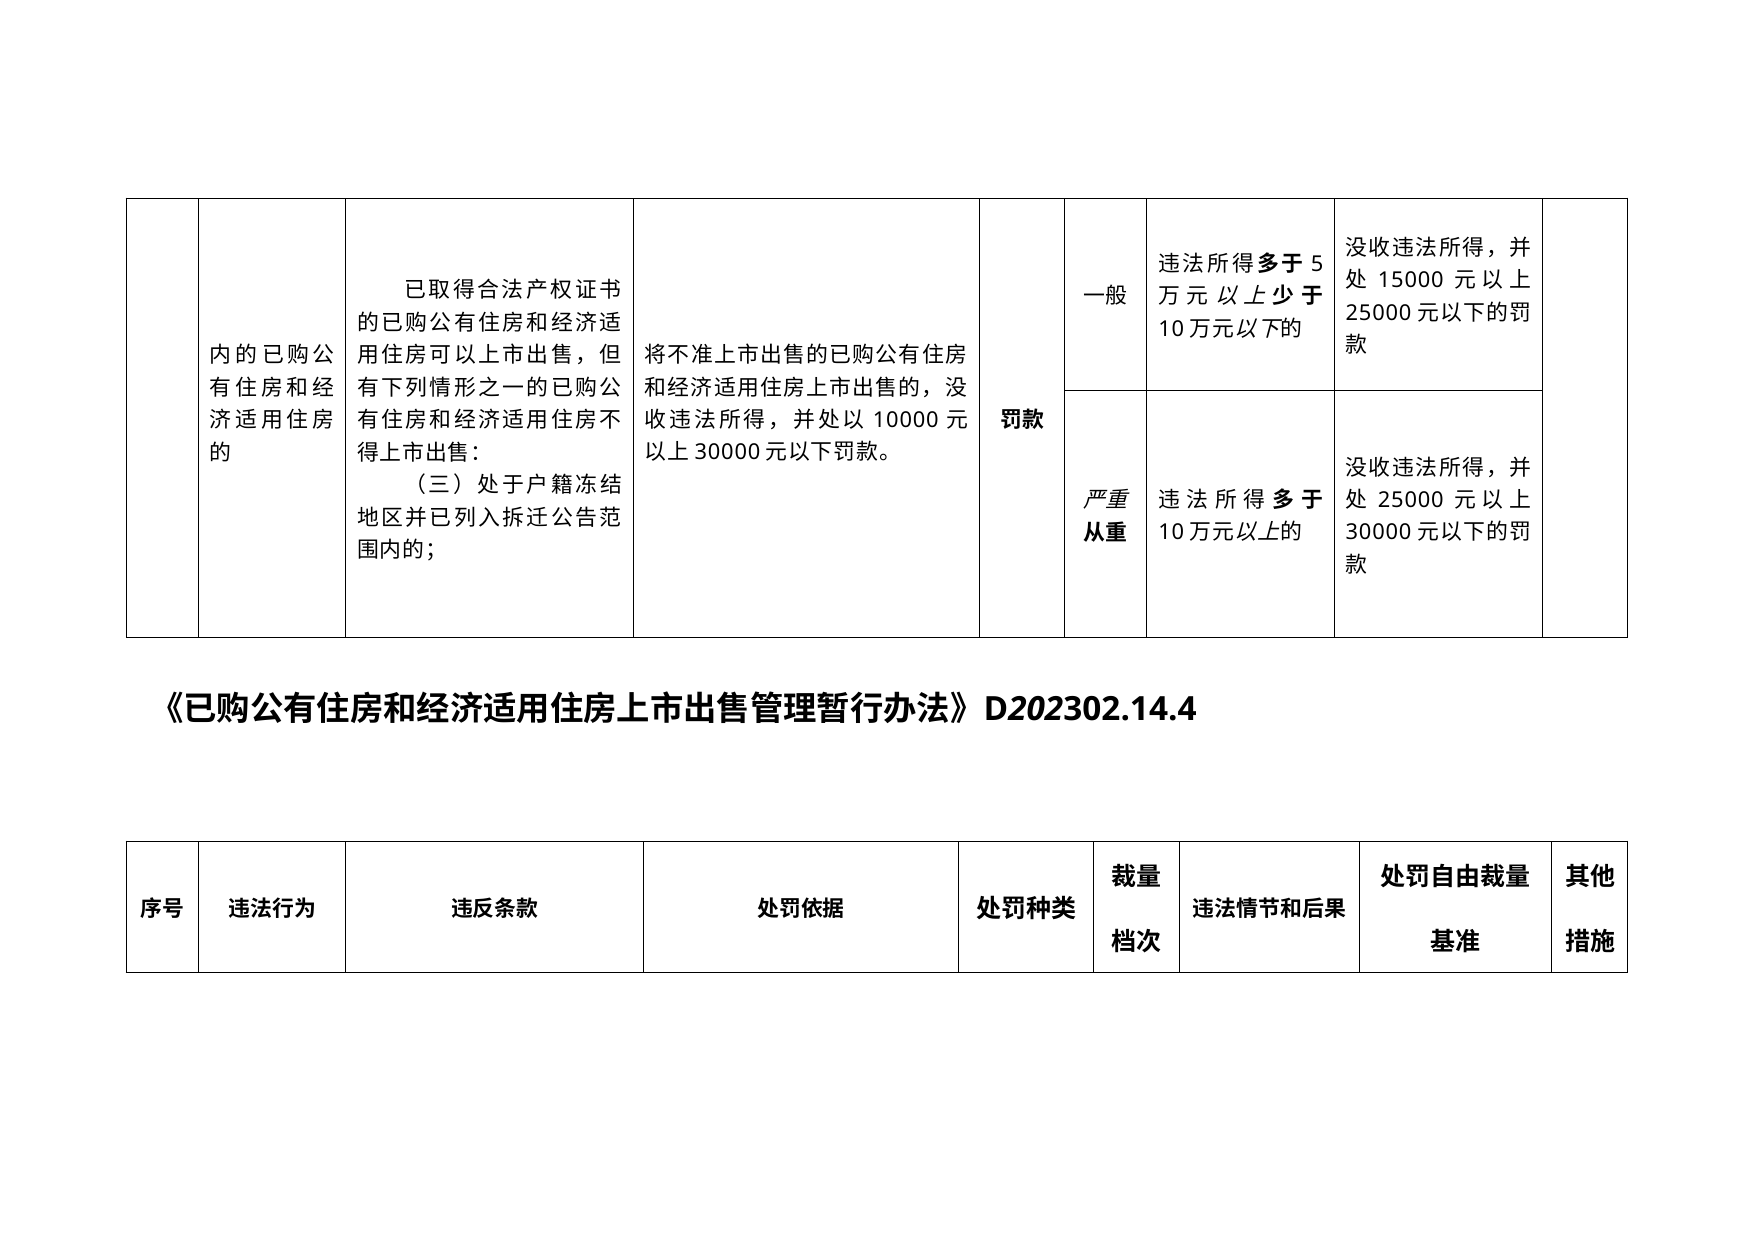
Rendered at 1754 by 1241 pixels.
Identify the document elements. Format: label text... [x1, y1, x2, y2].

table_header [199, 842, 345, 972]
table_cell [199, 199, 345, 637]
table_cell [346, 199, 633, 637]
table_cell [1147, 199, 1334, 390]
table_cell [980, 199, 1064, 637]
subtitle 《已购公有住房和经济适用住房上市出售管理暂行办法》D202302.14.4 [150, 673, 1604, 738]
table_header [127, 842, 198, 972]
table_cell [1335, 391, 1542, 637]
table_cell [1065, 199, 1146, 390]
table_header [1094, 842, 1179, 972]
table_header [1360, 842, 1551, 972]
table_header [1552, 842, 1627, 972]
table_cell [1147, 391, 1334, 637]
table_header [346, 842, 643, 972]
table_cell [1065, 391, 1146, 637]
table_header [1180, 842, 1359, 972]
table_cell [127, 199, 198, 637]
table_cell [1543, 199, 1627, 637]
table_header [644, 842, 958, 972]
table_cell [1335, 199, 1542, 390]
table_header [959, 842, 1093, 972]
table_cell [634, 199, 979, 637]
